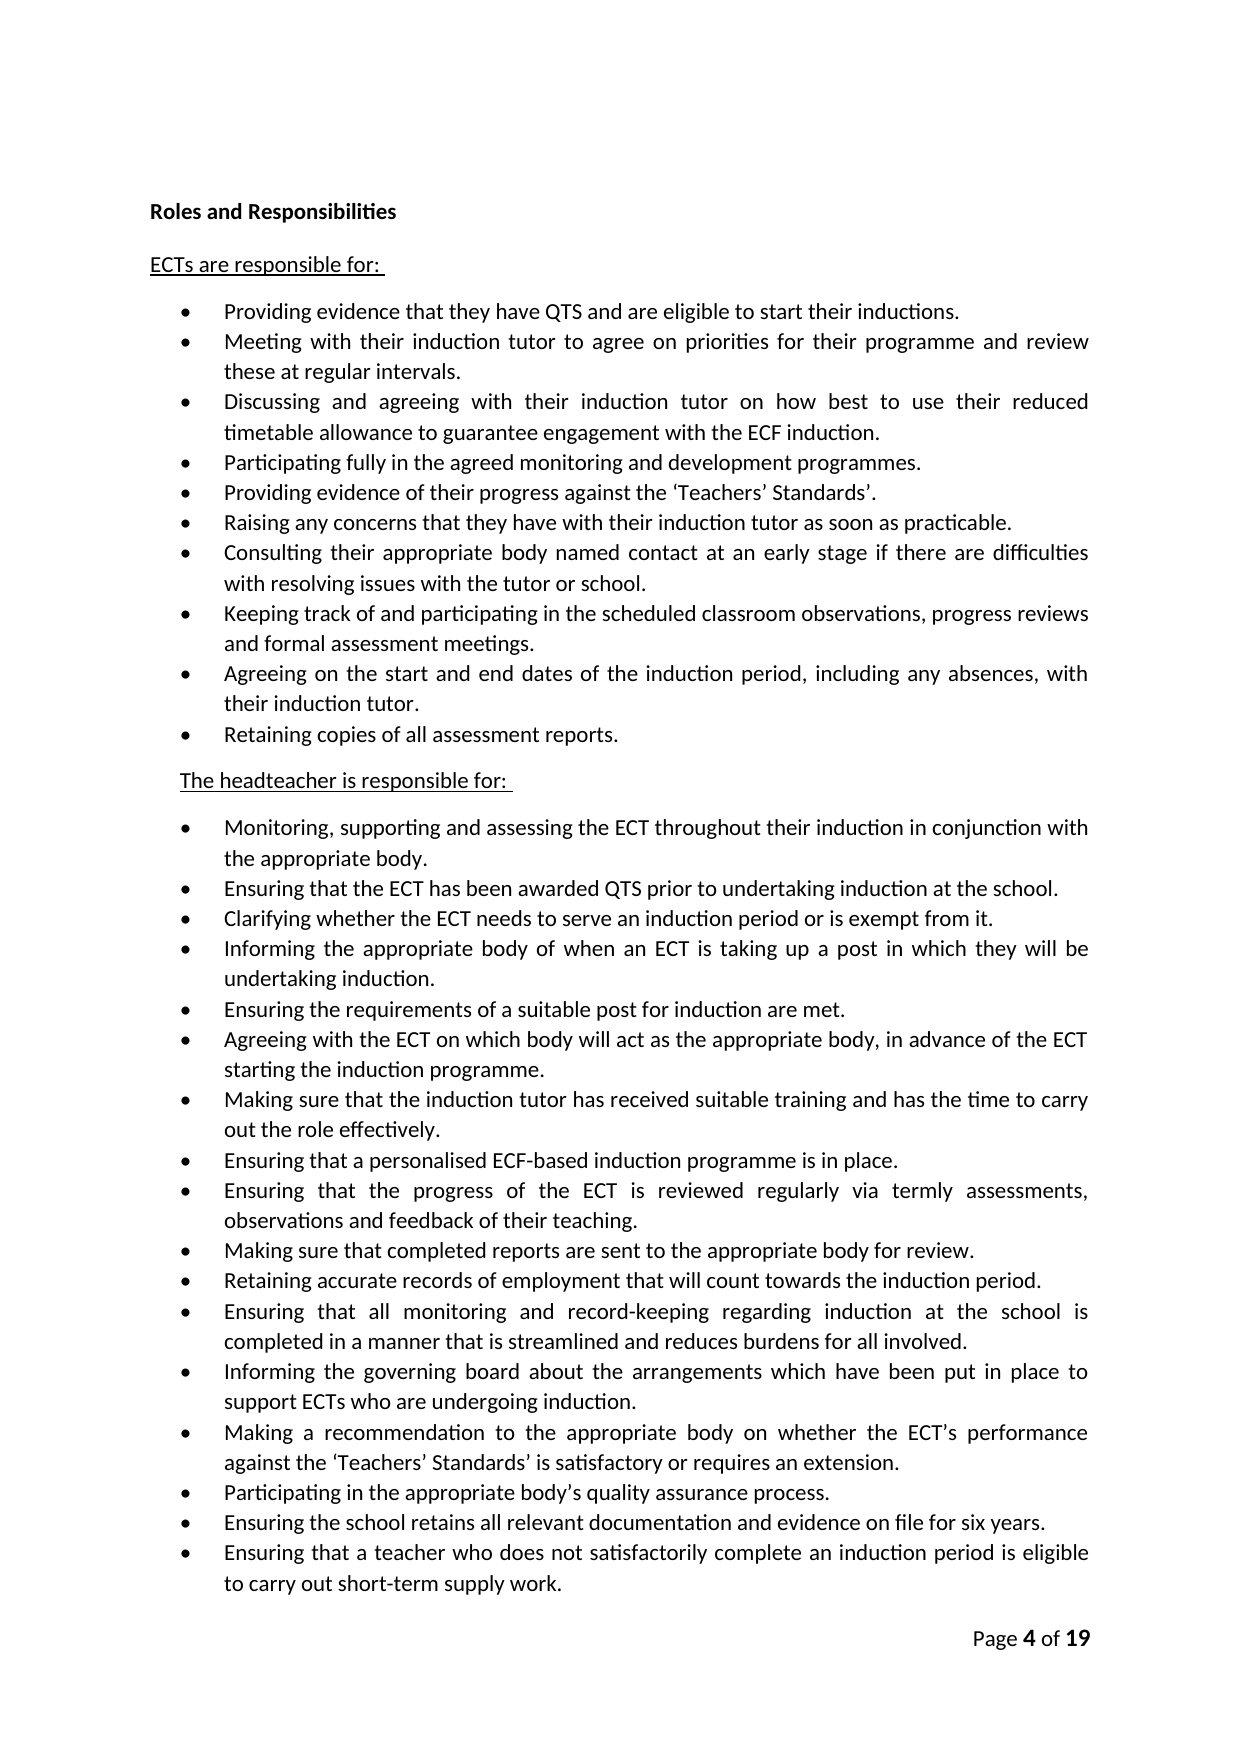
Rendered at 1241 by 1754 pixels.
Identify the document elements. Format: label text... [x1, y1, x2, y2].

list Raising any concerns that they have with their induction tutor as soon as practicable. [179, 508, 1090, 536]
list Discussing and agreeing with their induction tutor on how best to use their reduced timetable allowance to guarantee engagement with the ECF induction. [179, 387, 1090, 446]
list Providing evidence that they have QTS and are eligible to start their inductions. [179, 297, 1090, 325]
list Retaining copies of all assessment reports. [179, 720, 1090, 748]
list Ensuring that a personalised ECF-based induction programme is in place. [179, 1146, 1090, 1174]
list Participating fully in the agreed monitoring and development programmes. [179, 448, 1090, 476]
list Monitoring, supporting and assessing the ECT throughout their induction in conjunction with the appropriate body. [179, 813, 1090, 872]
list Informing the governing board about the arrangements which have been put in place to support ECTs who are undergoing induction. [179, 1357, 1090, 1415]
subtitle Roles and Responsibilities [150, 197, 1090, 225]
list Ensuring that all monitoring and record-keeping regarding induction at the school is completed in a manner that is streamlined and reduces burdens for all involved. [179, 1297, 1090, 1355]
list Keeping track of and participating in the scheduled classroom observations, progress reviews and formal assessment meetings. [179, 599, 1090, 657]
list Clarifying whether the ECT needs to serve an induction period or is exempt from it. [179, 904, 1090, 932]
list Making a recommendation to the appropriate body on whether the ECT’s performance against the ‘Teachers’ Standards’ is satisfactory or requires an extension. [179, 1418, 1090, 1476]
list Ensuring the requirements of a suitable post for induction are met. [179, 995, 1090, 1023]
list Informing the appropriate body of when an ECT is taking up a post in which they will be undertaking induction. [179, 934, 1090, 992]
text The headteacher is responsible for: [179, 767, 1090, 794]
list Meeting with their induction tutor to agree on priorities for their programme and review these at regular intervals. [179, 327, 1090, 385]
list Providing evidence of their progress against the ‘Teachers’ Standards’. [179, 478, 1090, 506]
list Ensuring that the ECT has been awarded QTS prior to undertaking induction at the school. [179, 874, 1090, 902]
list Participating in the appropriate body’s quality assurance process. [179, 1478, 1090, 1506]
list Ensuring the school retains all relevant documentation and evidence on file for six years. [179, 1508, 1090, 1536]
list Retaining accurate records of employment that will count towards the induction period. [179, 1267, 1090, 1294]
list Agreeing on the start and end dates of the induction period, including any absences, with their induction tutor. [179, 659, 1090, 717]
list Agreeing with the ECT on which body will act as the appropriate body, in advance of the ECT starting the induction programme. [179, 1025, 1090, 1083]
list Consulting their appropriate body named contact at an early stage if there are difficulties with resolving issues with the tutor or school. [179, 538, 1090, 597]
list Ensuring that the progress of the ECT is reviewed regularly via termly assessments, observations and feedback of their teaching. [179, 1176, 1090, 1234]
text ECTs are responsible for: [150, 250, 1090, 278]
list Making sure that the induction tutor has received suitable training and has the time to carry out the role effectively. [179, 1085, 1090, 1143]
list Making sure that completed reports are sent to the appropriate body for review. [179, 1236, 1090, 1264]
list Ensuring that a teacher who does not satisfactorily complete an induction period is eligible to carry out short-term supply work. [179, 1538, 1090, 1597]
